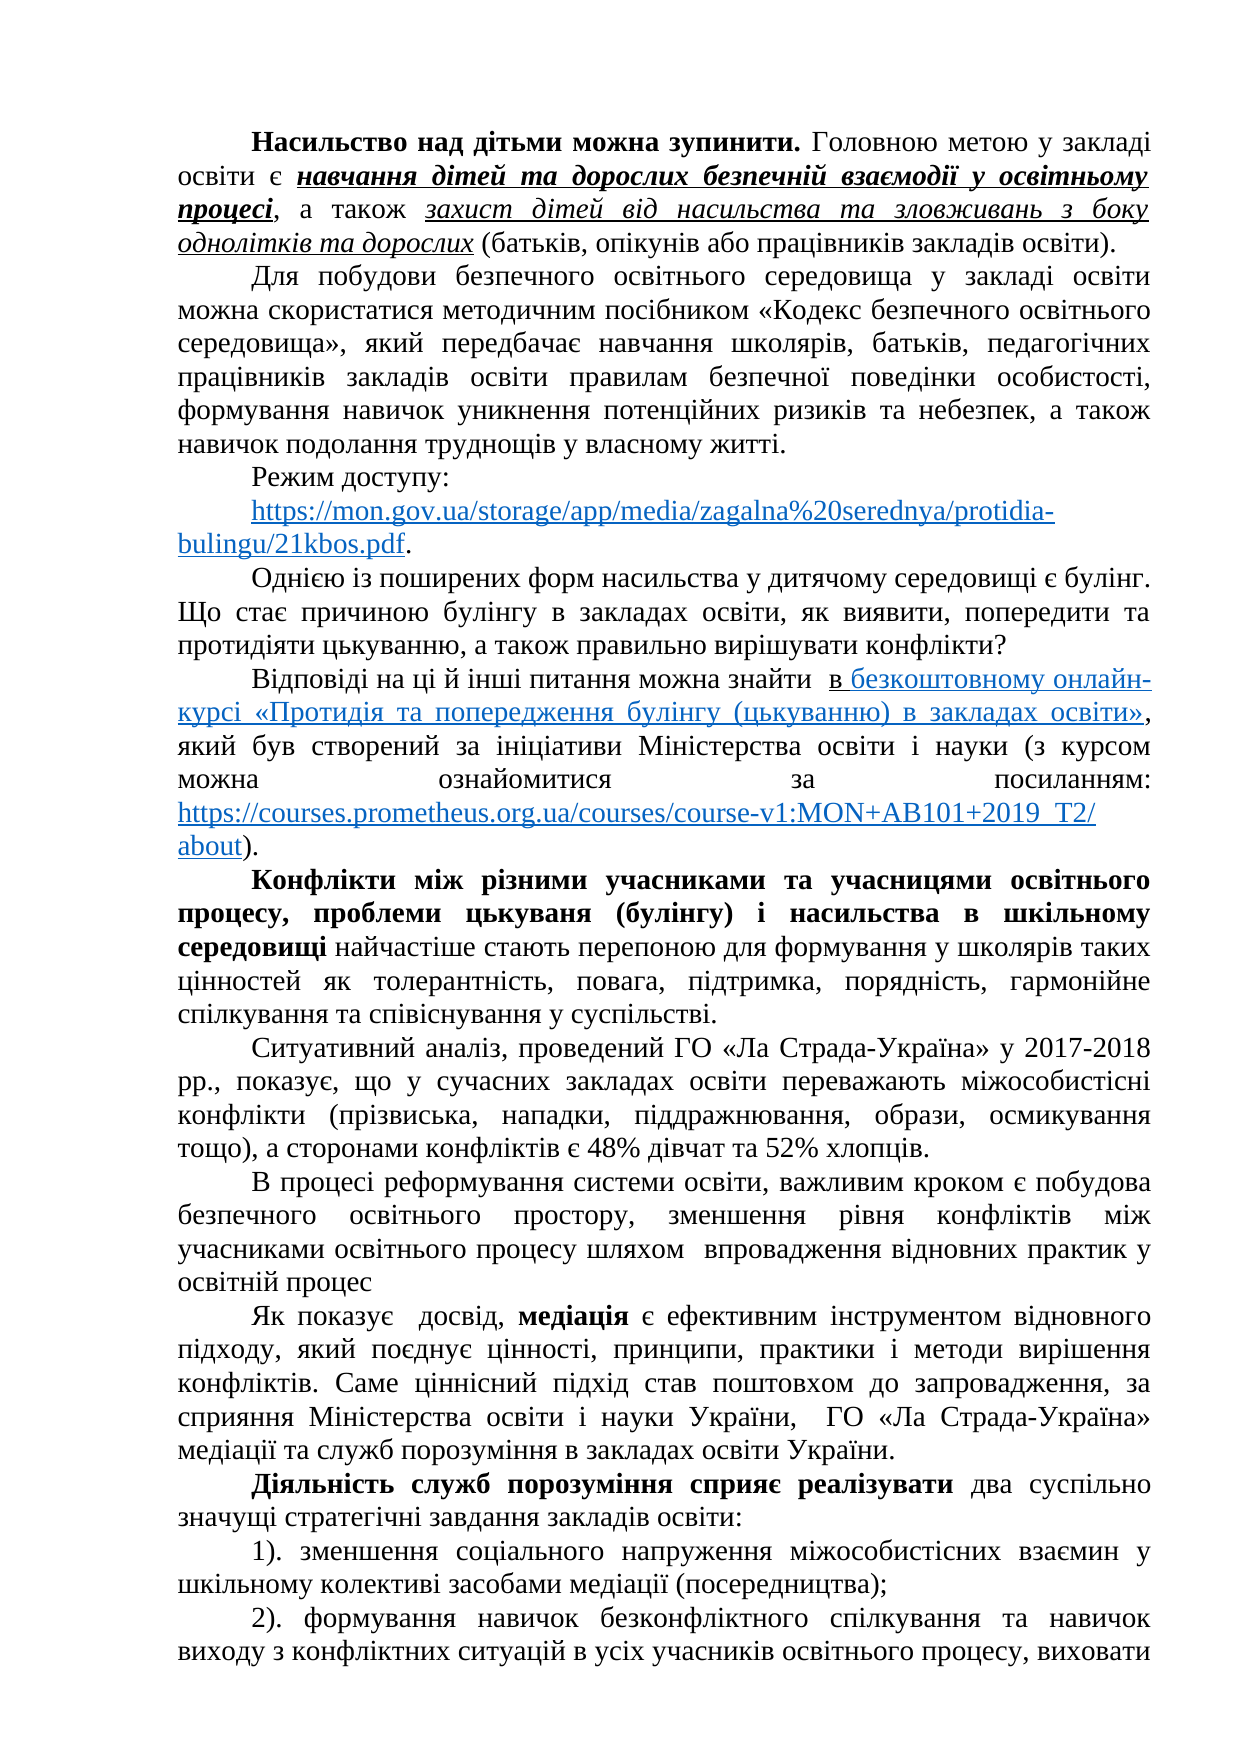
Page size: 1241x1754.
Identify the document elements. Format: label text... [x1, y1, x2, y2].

text Ситуативний аналіз, проведений ГО «Ла Страда-Україна» у 2017-2018 рр., показує, що у сучасних закладах освіти переважають міжособистісні конфлікти (прізвиська, нападки, піддражнювання, образи, осмикування тощо), а сторонами конфліктів є 48% дівчат та 52% хлопців. [177, 1030, 1152, 1164]
text Діяльність служб порозуміння сприяє реалізувати два суспільно значущі стратегічні завдання закладів освіти: [177, 1466, 1152, 1533]
text Насильство над дітьми можна зупинити. Головною метою у закладі освіти є навчання дітей та дорослих безпечній взаємодії у освітньому процесі, а також захист дітей від насильства та зловживань з боку однолітків та дорослих (батьків, опікунів або працівників закладів освіти). [177, 124, 1152, 258]
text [177, 1600, 1152, 1667]
text https://mon.gov.ua/storage/app/media/zagalna%20serednya/protidia-bulingu/21kbos.pdf. [177, 493, 1152, 560]
text Для побудови безпечного освітнього середовища у закладі освіти можна скористатися методичним посібником «Кодекс безпечного освітнього середовища», який передбачає навчання школярів, батьків, педагогічних працівників закладів освіти правилам безпечної поведінки особистості, формування навичок уникнення потенційних ризиків та небезпек, а також навичок подолання труднощів у власному житті. [177, 258, 1152, 459]
text В процесі реформування системи освіти, важливим кроком є побудова безпечного освітнього простору, зменшення рівня конфліктів між учасниками освітнього процесу шляхом впровадження відновних практик у освітній процес [177, 1164, 1152, 1298]
text Однією із поширених форм насильства у дитячому середовищі є булінг. Що стає причиною булінгу в закладах освіти, як виявити, попередити та протидіяти цькуванню, а також правильно вирішувати конфлікти? [177, 560, 1152, 661]
text Відповіді на ці й інші питання можна знайти в безкоштовному онлайн-курсі «Протидія та попередження булінгу (цькуванню) в закладах освіти», який був створений за ініціативи Міністерства освіти і науки (з курсом можна ознайомитися за посиланням: https://courses.prometheus.org.ua/courses/course-v1:MON+AB101+2019_T2/about). [177, 661, 1152, 862]
text 1). зменшення соціального напруження міжособистісних взаємин у шкільному колективі засобами медіації (посередництва); [177, 1533, 1152, 1600]
text Конфлікти між різними учасниками та учасницями освітнього процесу, проблеми цькуваня (булінгу) і насильства в шкільному середовищі найчастіше стають перепоною для формування у школярів таких цінностей як толерантність, повага, підтримка, порядність, гармонійне спілкування та співіснування у суспільстві. [177, 862, 1152, 1030]
text Як показує досвід, медіація є ефективним інструментом відновного підходу, який поєднує цінності, принципи, практики і методи вирішення конфліктів. Саме ціннісний підхід став поштовхом до запровадження, за сприяння Міністерства освіти і науки України, ГО «Ла Страда-Україна» медіації та служб порозуміння в закладах освіти України. [177, 1298, 1152, 1466]
text Режим доступу: [177, 459, 1152, 493]
